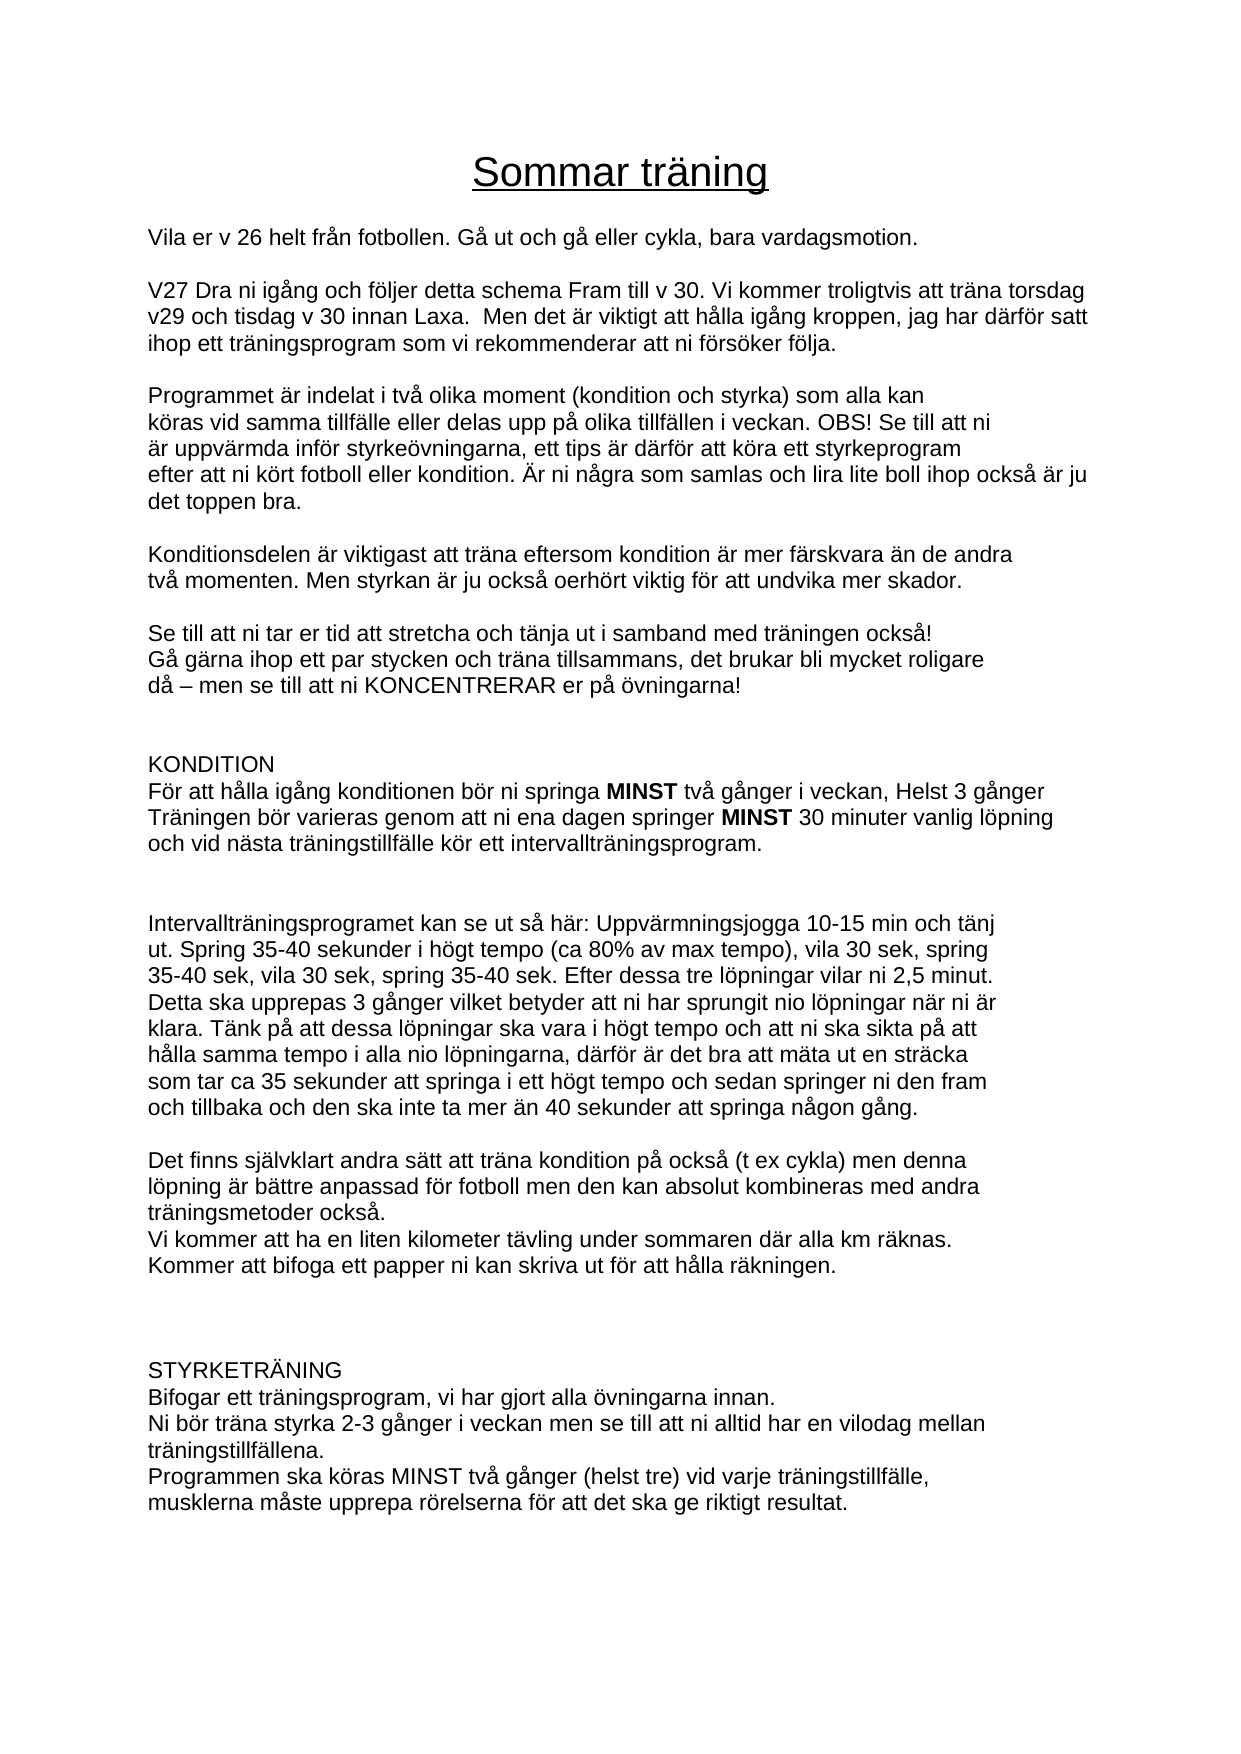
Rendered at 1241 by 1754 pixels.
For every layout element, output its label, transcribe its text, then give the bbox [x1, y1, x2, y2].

text Det finns självklart andra sätt att träna kondition på också (t ex cykla) men denna [148, 1147, 1093, 1173]
text Programmet är indelat i två olika moment (kondition och styrka) som alla kan [148, 382, 1093, 409]
text För att hålla igång konditionen bör ni springa MINST två gånger i veckan, Helst 3 gånger [148, 778, 1093, 804]
text då – men se till att ni KONCENTRERAR er på övningarna! [148, 672, 1093, 699]
text Se till att ni tar er tid att stretcha och tänja ut i samband med träningen också! [148, 619, 1093, 646]
text musklerna måste upprepa rörelserna för att det ska ge riktigt resultat. [148, 1489, 1093, 1516]
text träningsmetoder också. [148, 1199, 1093, 1226]
text Gå gärna ihop ett par stycken och träna tillsammans, det brukar bli mycket roligare [148, 646, 1093, 672]
text Vila er v 26 helt från fotbollen. Gå ut och gå eller cykla, bara vardagsmotion. [148, 224, 1093, 251]
text som tar ca 35 sekunder att springa i ett högt tempo och sedan springer ni den fram [148, 1068, 1093, 1094]
text Programmen ska köras MINST två gånger (helst tre) vid varje träningstillfälle, [148, 1463, 1093, 1489]
text Ni bör träna styrka 2-3 gånger i veckan men se till att ni alltid har en vilodag mellan [148, 1410, 1093, 1437]
text Bifogar ett träningsprogram, vi har gjort alla övningarna innan. [148, 1384, 1093, 1410]
text Detta ska upprepas 3 gånger vilket betyder att ni har sprungit nio löpningar när ni är [148, 988, 1093, 1015]
text V27 Dra ni igång och följer detta schema Fram till v 30. Vi kommer troligtvis att träna torsdag v29 och tisdag v 30 innan Laxa. Men det är viktigt att hålla igång kroppen, jag har därför satt ihop ett träningsprogram som vi rekommenderar att ni försöker följa. [148, 277, 1093, 356]
text efter att ni kört fotboll eller kondition. Är ni några som samlas och lira lite boll ihop också är ju det toppen bra. [148, 461, 1093, 514]
text är uppvärmda inför styrkeövningarna, ett tips är därför att köra ett styrkeprogram [148, 435, 1093, 461]
text Vi kommer att ha en liten kilometer tävling under sommaren där alla km räknas. [148, 1226, 1093, 1252]
text STYRKETRÄNING [148, 1357, 1093, 1384]
text Träningen bör varieras genom att ni ena dagen springer MINST 30 minuter vanlig löpning och vid nästa träningstillfälle kör ett intervallträningsprogram. [148, 804, 1093, 857]
text Kommer att bifoga ett papper ni kan skriva ut för att hålla räkningen. [148, 1252, 1093, 1278]
text klara. Tänk på att dessa löpningar ska vara i högt tempo och att ni ska sikta på att [148, 1015, 1093, 1041]
text köras vid samma tillfälle eller delas upp på olika tillfällen i veckan. OBS! Se till att ni [148, 409, 1093, 435]
text träningstillfällena. [148, 1437, 1093, 1463]
text Konditionsdelen är viktigast att träna eftersom kondition är mer färskvara än de andra [148, 541, 1093, 567]
text Intervallträningsprogramet kan se ut så här: Uppvärmningsjogga 10-15 min och tänj [148, 909, 1093, 936]
text hålla samma tempo i alla nio löpningarna, därför är det bra att mäta ut en sträcka [148, 1041, 1093, 1068]
text löpning är bättre anpassad för fotboll men den kan absolut kombineras med andra [148, 1173, 1093, 1199]
text två momenten. Men styrkan är ju också oerhört viktig för att undvika mer skador. [148, 567, 1093, 593]
text Sommar träning [148, 148, 1093, 196]
text KONDITION [148, 751, 1093, 778]
text och tillbaka och den ska inte ta mer än 40 sekunder att springa någon gång. [148, 1094, 1093, 1120]
text 35-40 sek, vila 30 sek, spring 35-40 sek. Efter dessa tre löpningar vilar ni 2,5 minut. [148, 962, 1093, 988]
text ut. Spring 35-40 sekunder i högt tempo (ca 80% av max tempo), vila 30 sek, spring [148, 936, 1093, 962]
